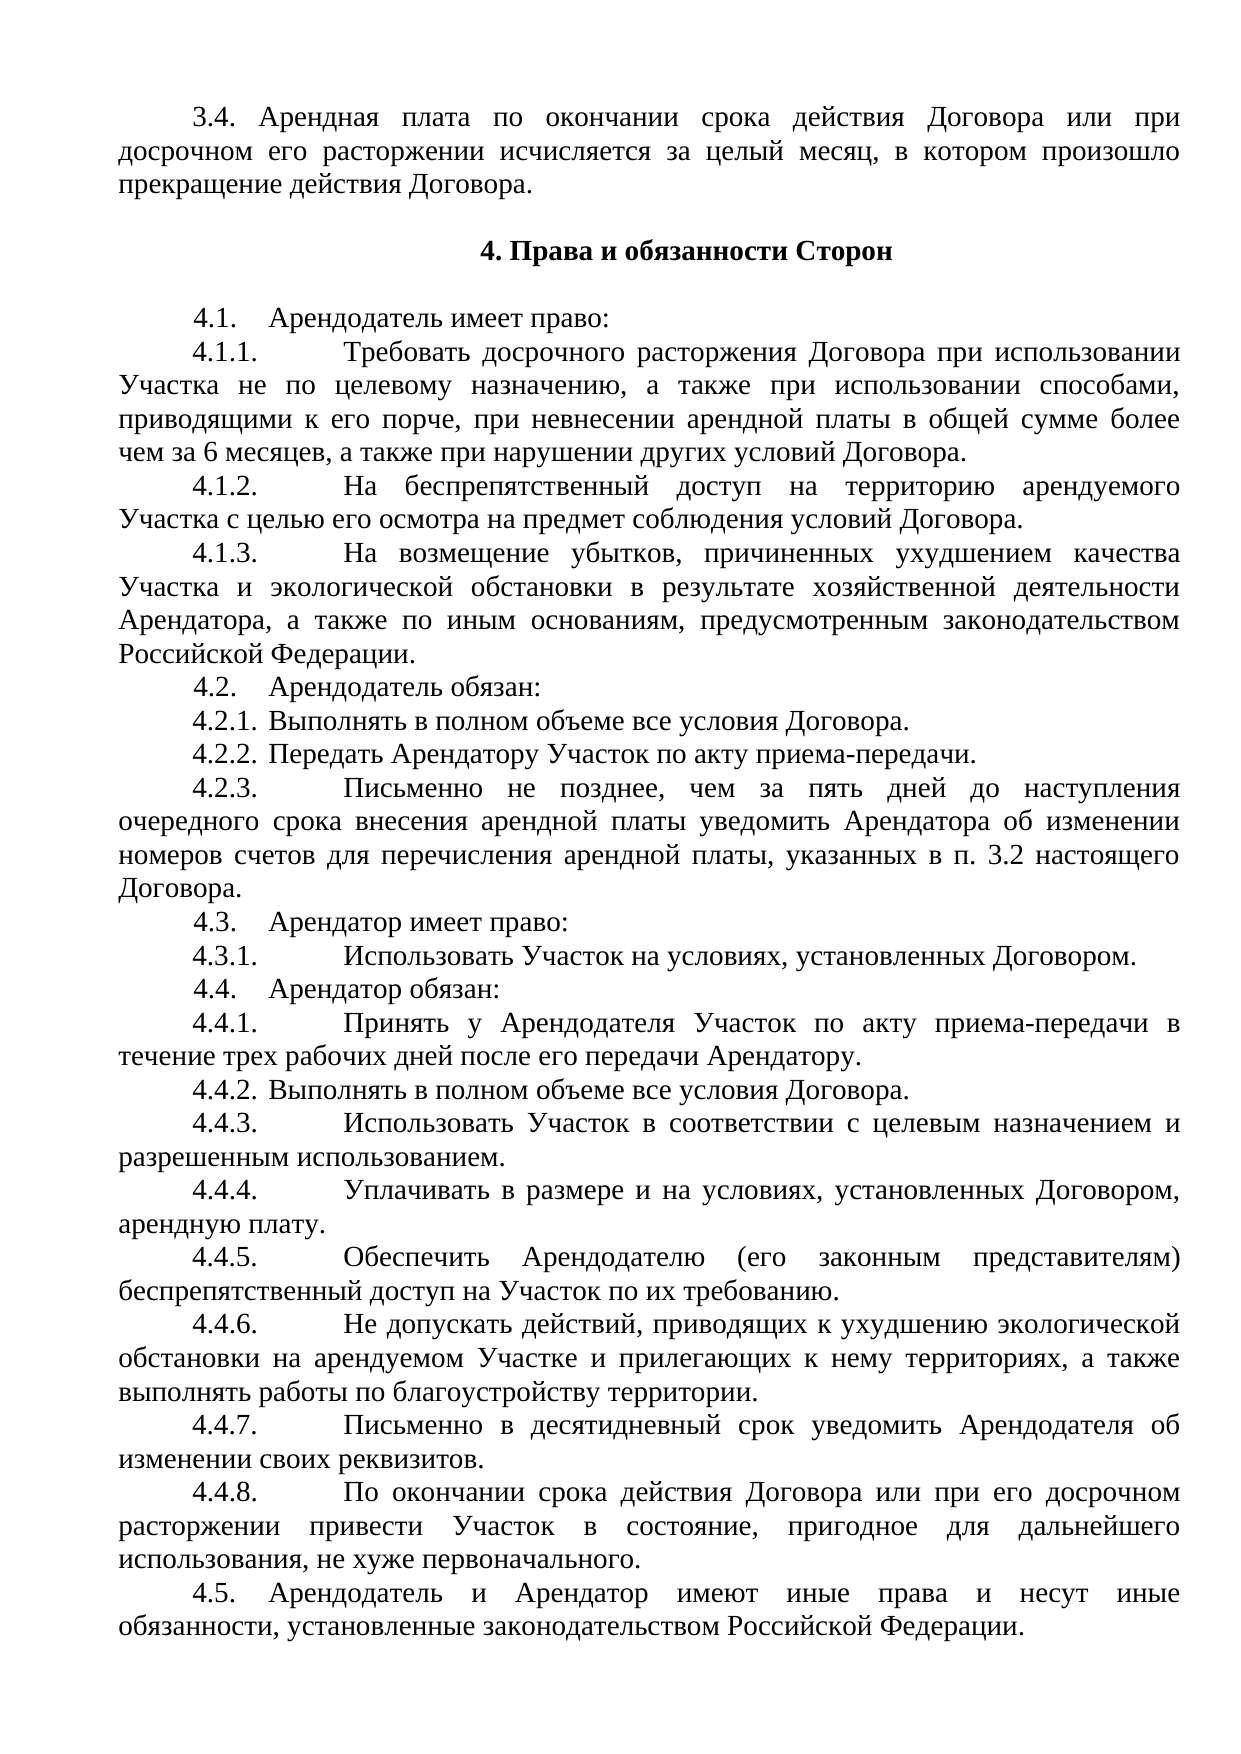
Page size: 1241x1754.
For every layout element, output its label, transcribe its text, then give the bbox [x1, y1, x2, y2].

list По окончании срока действия Договора или при его досрочном расторжении привести Участок в состояние, пригодное для дальнейшего использования, не хуже первоначального. [118, 1474, 1181, 1575]
list Арендодатель обязан: [193, 669, 1181, 703]
list Не допускать действий, приводящих к ухудшению экологической обстановки на арендуемом Участке и прилегающих к нему территориях, а также выполнять работы по благоустройству территории. [118, 1307, 1181, 1407]
list Использовать Участок в соответствии с целевым назначением и разрешенным использованием. [118, 1105, 1181, 1172]
list Выполнять в полном объеме все условия Договора. [133, 703, 1181, 736]
text 3.4. Арендная плата по окончании срока действия Договора или при досрочном его расторжении исчисляется за целый месяц, в котором произошло прекращение действия Договора. [118, 99, 1181, 200]
list Передать Арендатору Участок по акту приема-передачи. [192, 736, 1181, 770]
list Арендодатель имеет право: [193, 300, 1181, 334]
text 4. Права и обязанности Сторон [192, 233, 1181, 267]
list Письменно не позднее, чем за пять дней до наступления очередного срока внесения арендной платы уведомить Арендатора об изменении номеров счетов для перечисления арендной платы, указанных в п. 3.2 настоящего Договора. [118, 770, 1181, 904]
list Обеспечить Арендодателю (его законным представителям) беспрепятственный доступ на Участок по их требованию. [118, 1239, 1181, 1307]
list На беспрепятственный доступ на территорию арендуемого Участка с целью его осмотра на предмет соблюдения условий Договора. [118, 468, 1181, 535]
list Арендатор обязан: [193, 971, 1181, 1005]
list Уплачивать в размере и на условиях, установленных Договором, арендную плату. [118, 1172, 1181, 1239]
list Принять у Арендодателя Участок по акту приема-передачи в течение трех рабочих дней после его передачи Арендатору. [118, 1005, 1181, 1072]
list Арендатор имеет право: [133, 904, 1181, 938]
list На возмещение убытков, причиненных ухудшением качества Участка и экологической обстановки в результате хозяйственной деятельности Арендатора, а также по иным основаниям, предусмотренным законодательством Российской Федерации. [118, 535, 1181, 669]
list Арендодатель и Арендатор имеют иные права и несут иные обязанности, установленные законодательством Российской Федерации. [118, 1575, 1181, 1642]
list Использовать Участок на условиях, установленных Договором. [118, 938, 1181, 971]
list Письменно в десятидневный срок уведомить Арендодателя об изменении своих реквизитов. [118, 1407, 1181, 1474]
list Требовать досрочного расторжения Договора при использовании Участка не по целевому назначению, а также при использовании способами, приводящими к его порче, при невнесении арендной платы в общей сумме более чем за 6 месяцев, а также при нарушении других условий Договора. [118, 334, 1181, 468]
list Выполнять в полном объеме все условия Договора. [133, 1072, 1181, 1105]
